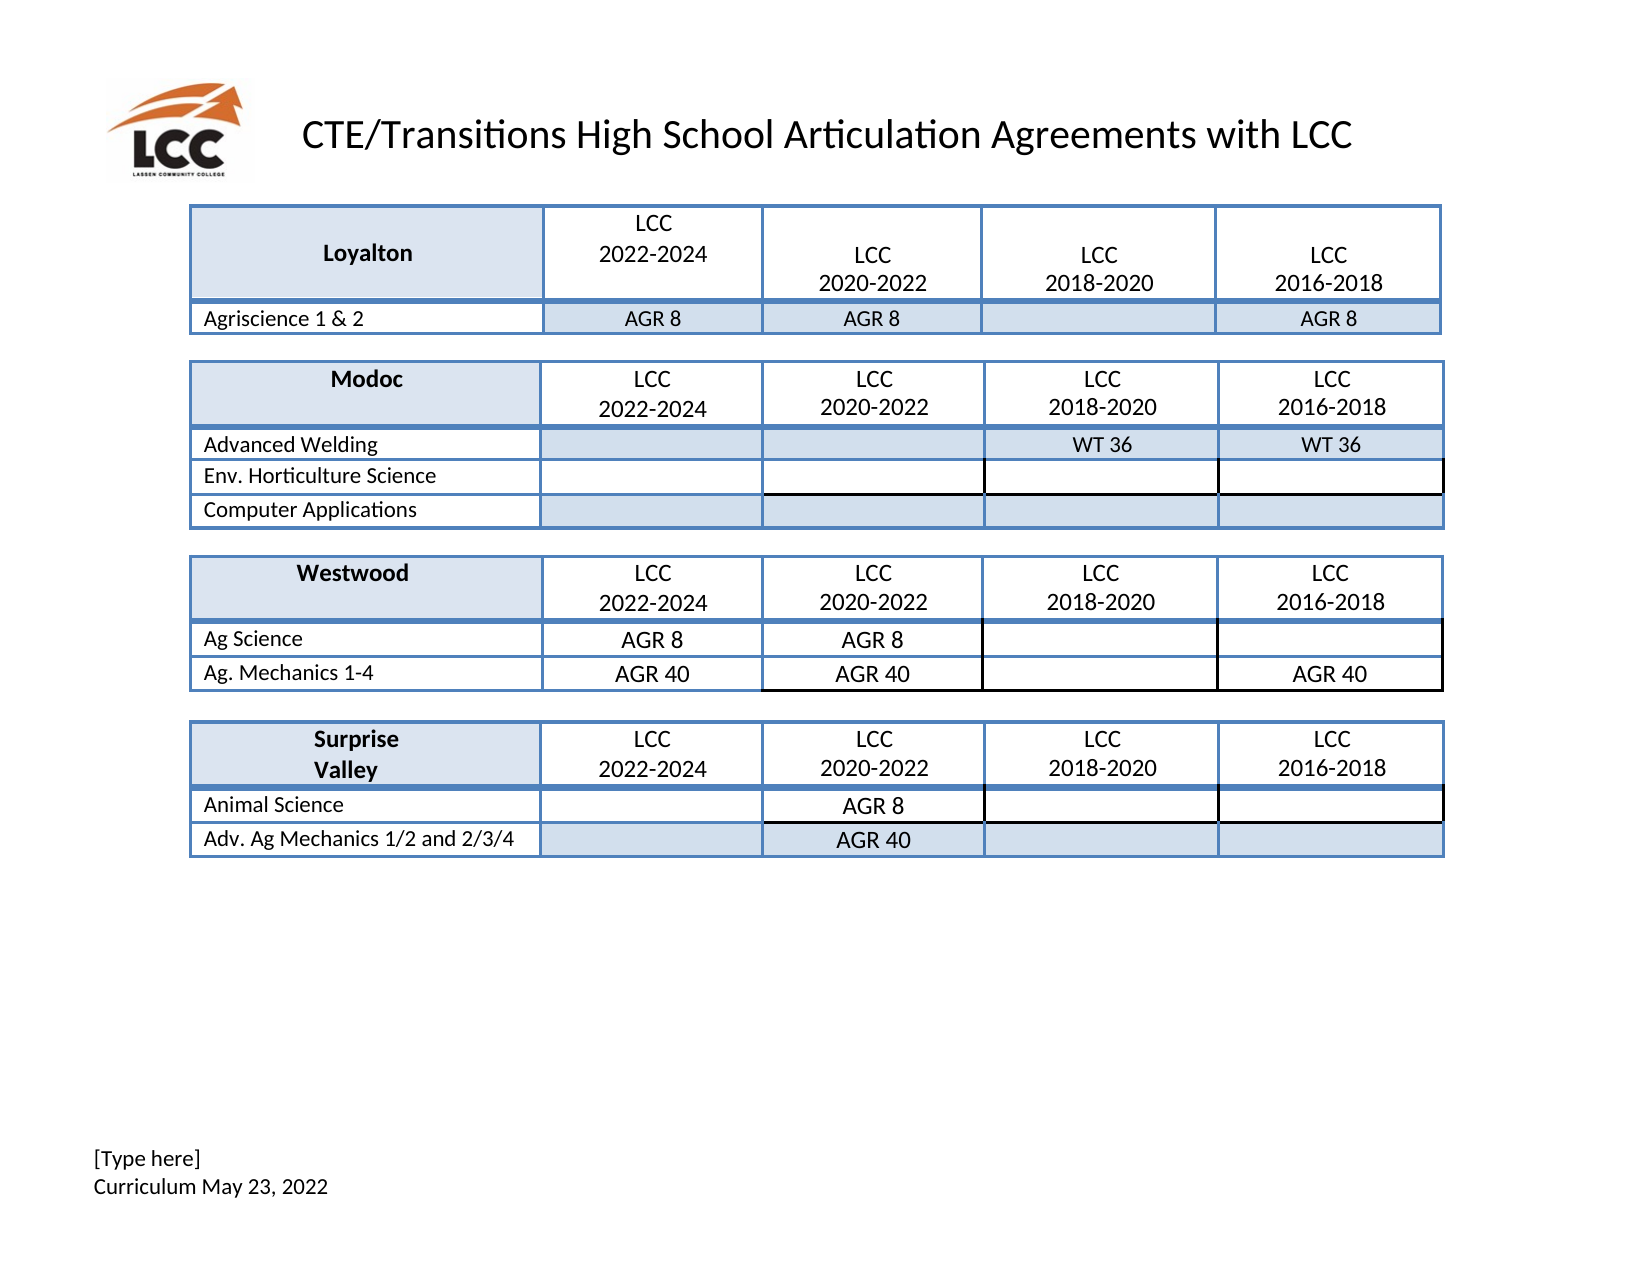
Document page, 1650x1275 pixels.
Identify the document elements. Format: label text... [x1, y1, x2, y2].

table_cell AGR 40 [764, 824, 983, 855]
table_cell Computer Applications [192, 496, 539, 526]
table_cell [986, 791, 1217, 821]
table_cell [986, 461, 1217, 493]
table_cell [986, 496, 1217, 526]
table_cell [764, 430, 983, 458]
table_cell [542, 430, 761, 458]
table_cell AGR 8 [764, 304, 980, 332]
table_cell Agriscience 1 & 2 [192, 304, 542, 332]
table_cell AGR 8 [1217, 304, 1439, 332]
table_header LCC 2022-2024 [545, 208, 761, 297]
text CTE/Transitions High School Articulation Agreements with LCC [302, 108, 1537, 159]
table_header LCC 2020-2022 [764, 724, 983, 784]
table_cell [1219, 624, 1441, 655]
table_cell [986, 824, 1217, 855]
table_cell AGR 40 [1219, 658, 1441, 689]
table_header LCC 2022-2024 [542, 363, 761, 424]
table_cell [542, 791, 761, 821]
table_header Loyalton [192, 208, 542, 297]
table_cell [764, 496, 983, 526]
table_header LCC 2018-2020 [986, 363, 1217, 424]
table_header LCC 2020-2022 [764, 208, 980, 297]
picture [106, 78, 255, 183]
table_cell [542, 496, 761, 526]
table_header LCC 2016-2018 [1220, 724, 1442, 784]
table_cell WT 36 [986, 430, 1217, 458]
table_header LCC 2016-2018 [1219, 558, 1441, 618]
table_cell [1220, 824, 1442, 855]
table_cell Advanced Welding [192, 430, 539, 458]
table_cell [983, 304, 1214, 332]
table_cell [764, 461, 983, 493]
table_header LCC 2020-2022 [764, 363, 983, 424]
table_cell [542, 461, 761, 493]
table_cell Animal Science [192, 791, 539, 821]
table_header LCC 2022-2024 [544, 558, 761, 618]
table_cell Ag Science [192, 624, 541, 655]
table_header LCC 2020-2022 [764, 558, 981, 618]
table_header LCC 2016-2018 [1217, 208, 1439, 297]
table_cell [1220, 496, 1442, 526]
table_cell WT 36 [1220, 430, 1442, 458]
table_cell Env. Horticulture Science [192, 461, 539, 493]
table_cell AGR 8 [764, 624, 981, 655]
table_header Surprise Valley [192, 724, 539, 784]
table_cell AGR 8 [545, 304, 761, 332]
table_header LCC 2016-2018 [1220, 363, 1442, 424]
table_cell AGR 8 [544, 624, 761, 655]
table_cell [1220, 461, 1442, 493]
table_cell AGR 8 [764, 791, 983, 821]
table_cell [984, 624, 1216, 655]
table_header LCC 2018-2020 [986, 724, 1217, 784]
table_cell Ag. Mechanics 1-4 [192, 658, 541, 689]
table_cell [1220, 791, 1442, 821]
table_cell AGR 40 [544, 658, 761, 689]
table_cell [984, 658, 1216, 689]
table_cell Adv. Ag Mechanics 1/2 and 2/3/4 [192, 824, 539, 855]
table_cell [542, 824, 761, 855]
table_header Modoc [192, 363, 539, 424]
table_header LCC 2018-2020 [983, 208, 1214, 297]
table_header Westwood [192, 558, 541, 618]
table_header LCC 2022-2024 [542, 724, 761, 784]
table_header LCC 2018-2020 [984, 558, 1216, 618]
table_cell AGR 40 [764, 658, 981, 689]
